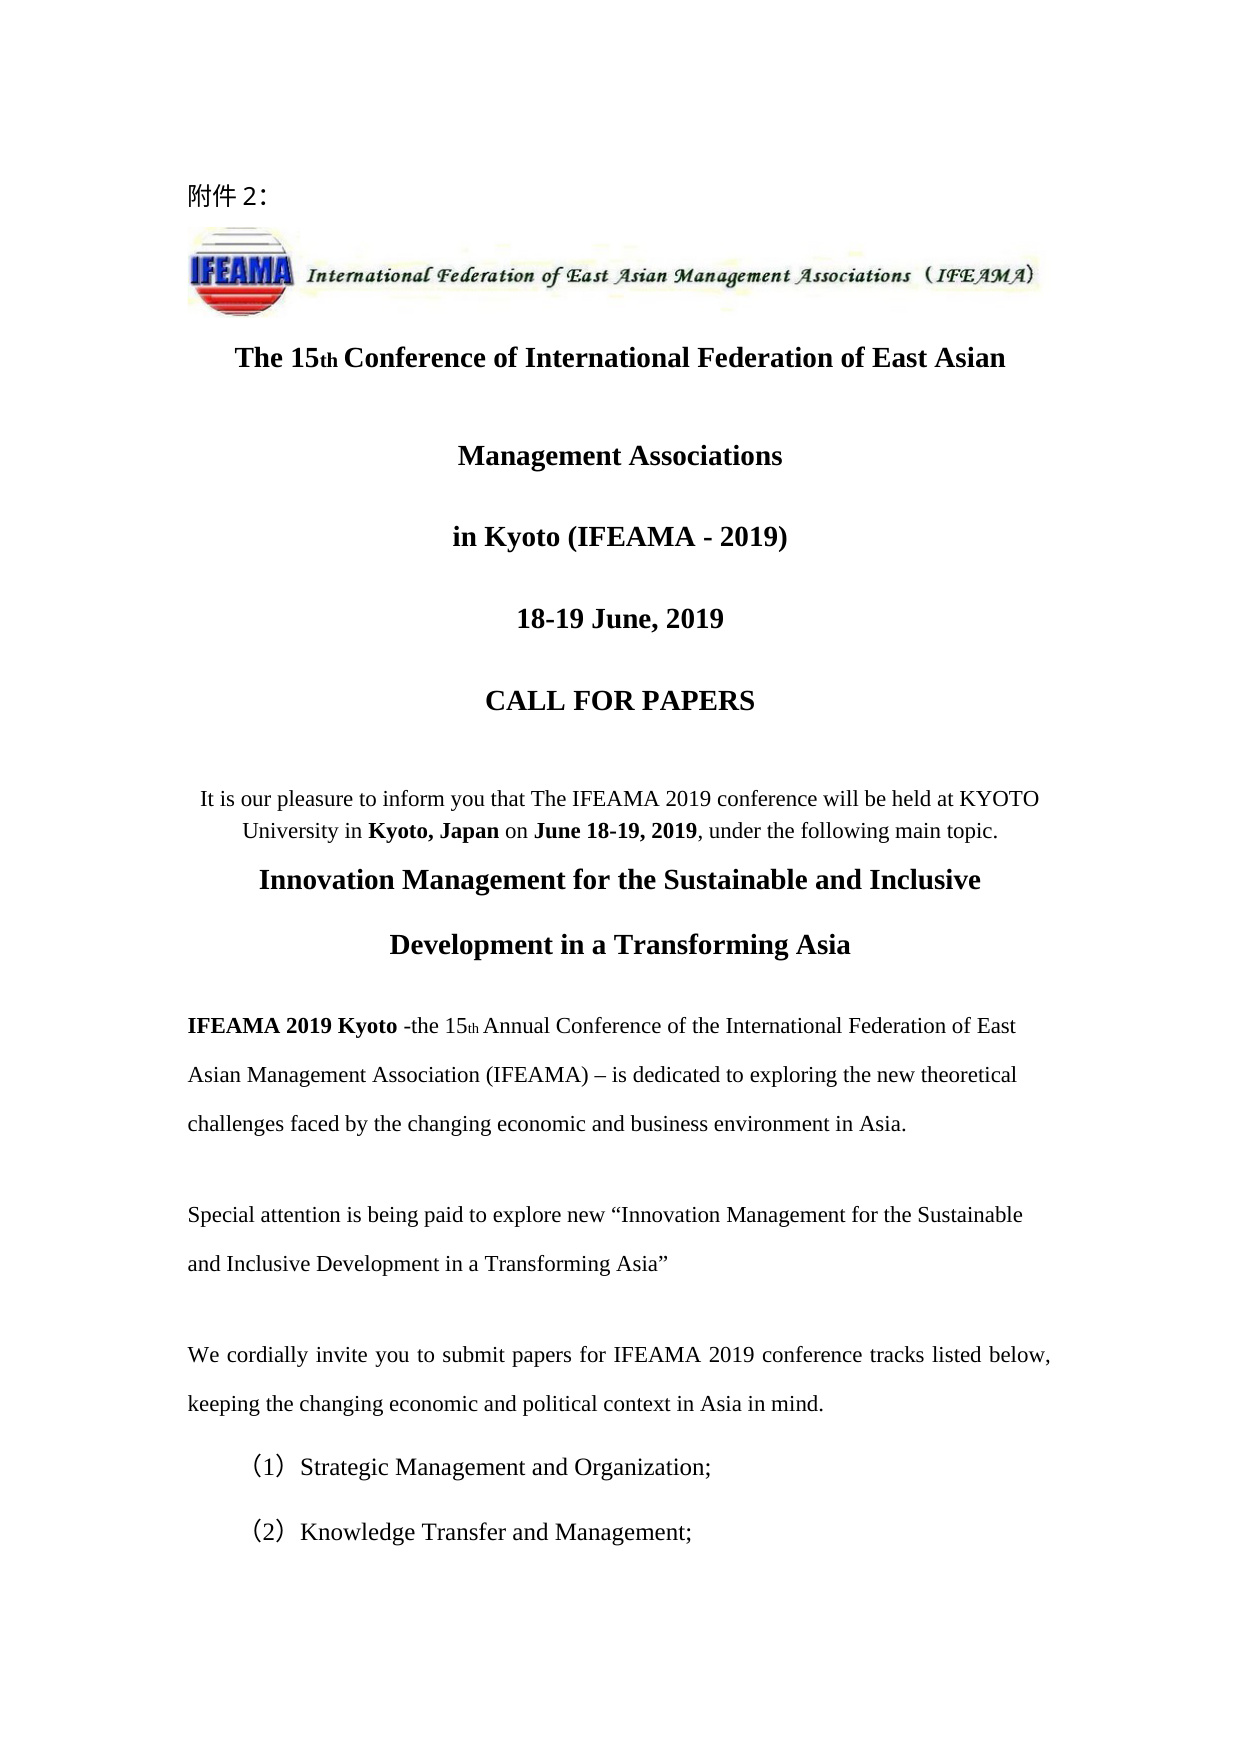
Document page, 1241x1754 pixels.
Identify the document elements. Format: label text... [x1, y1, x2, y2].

text （1）Strategic Management and Organization; [187, 1432, 1053, 1497]
text We cordially invite you to submit papers for IFEAMA 2019 conference tracks listed below, keeping the changing economic and political context in Asia in mind. [187, 1338, 1053, 1419]
text in Kyoto (IFEAMA - 2019) [187, 504, 1053, 569]
text Innovation Management for the Sustainable and Inclusive Development in a Transforming Asia [187, 847, 1053, 977]
text The 15th Conference of International Federation of East Asian Management Associations [187, 324, 1053, 487]
text CALL FOR PAPERS [187, 667, 1053, 732]
text 附件2： [187, 162, 1053, 227]
text IFEAMA 2019 Kyoto -the 15th Annual Conference of the International Federation of East Asian Management Association (IFEAMA) – is dedicated to exploring the new theoretical challenges faced by the changing economic and business environment in Asia. [187, 1009, 1053, 1139]
text Special attention is being paid to explore new “Innovation Management for the Sustainable and Inclusive Development in a Transforming Asia” [187, 1198, 1053, 1279]
text It is our pleasure to inform you that The IFEAMA 2019 conference will be held at KYOTO University in Kyoto, Japan on June 18-19, 2019, under the following main topic. [187, 782, 1053, 847]
text （2）Knowledge Transfer and Management; [187, 1497, 1053, 1562]
text 18-19 June, 2019 [187, 586, 1053, 651]
